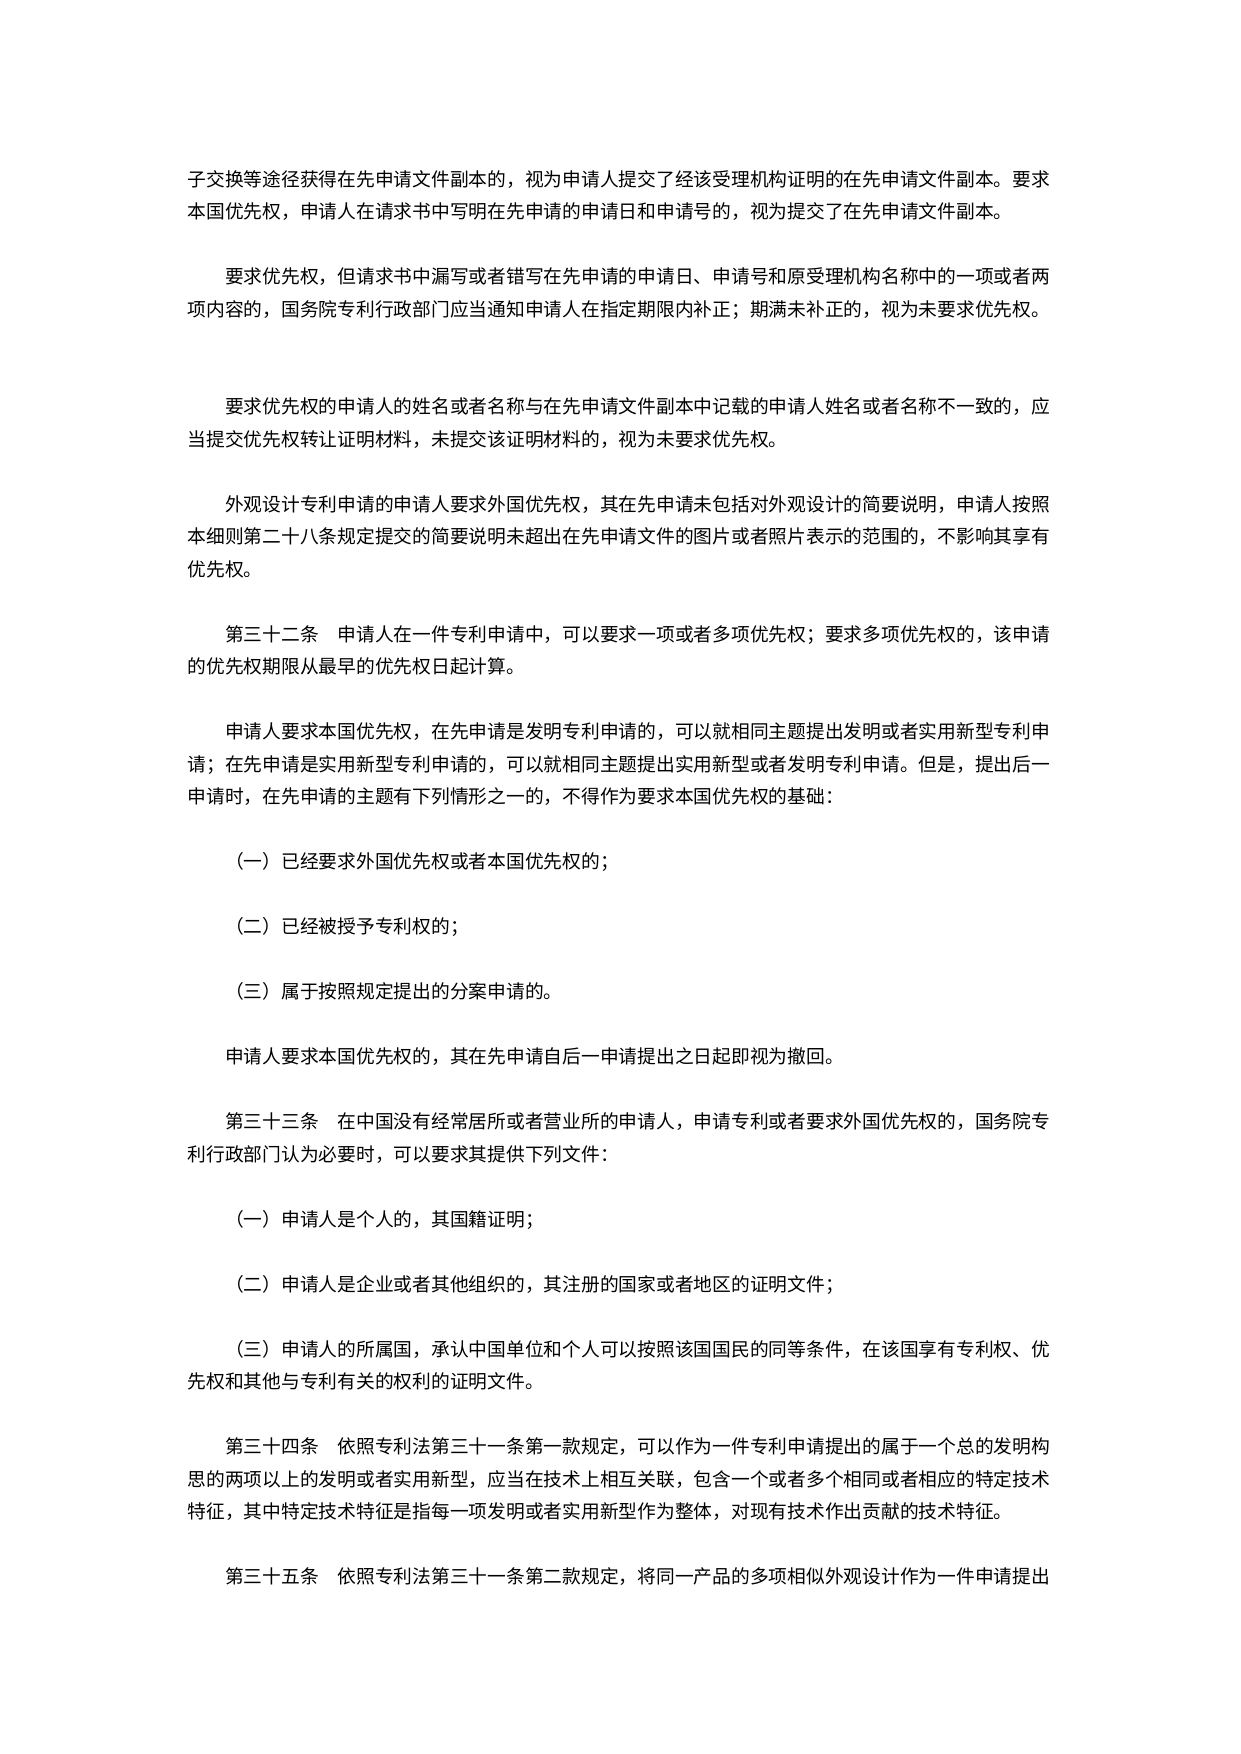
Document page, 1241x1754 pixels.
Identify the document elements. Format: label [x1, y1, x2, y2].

table_header [188, 162, 1053, 1592]
